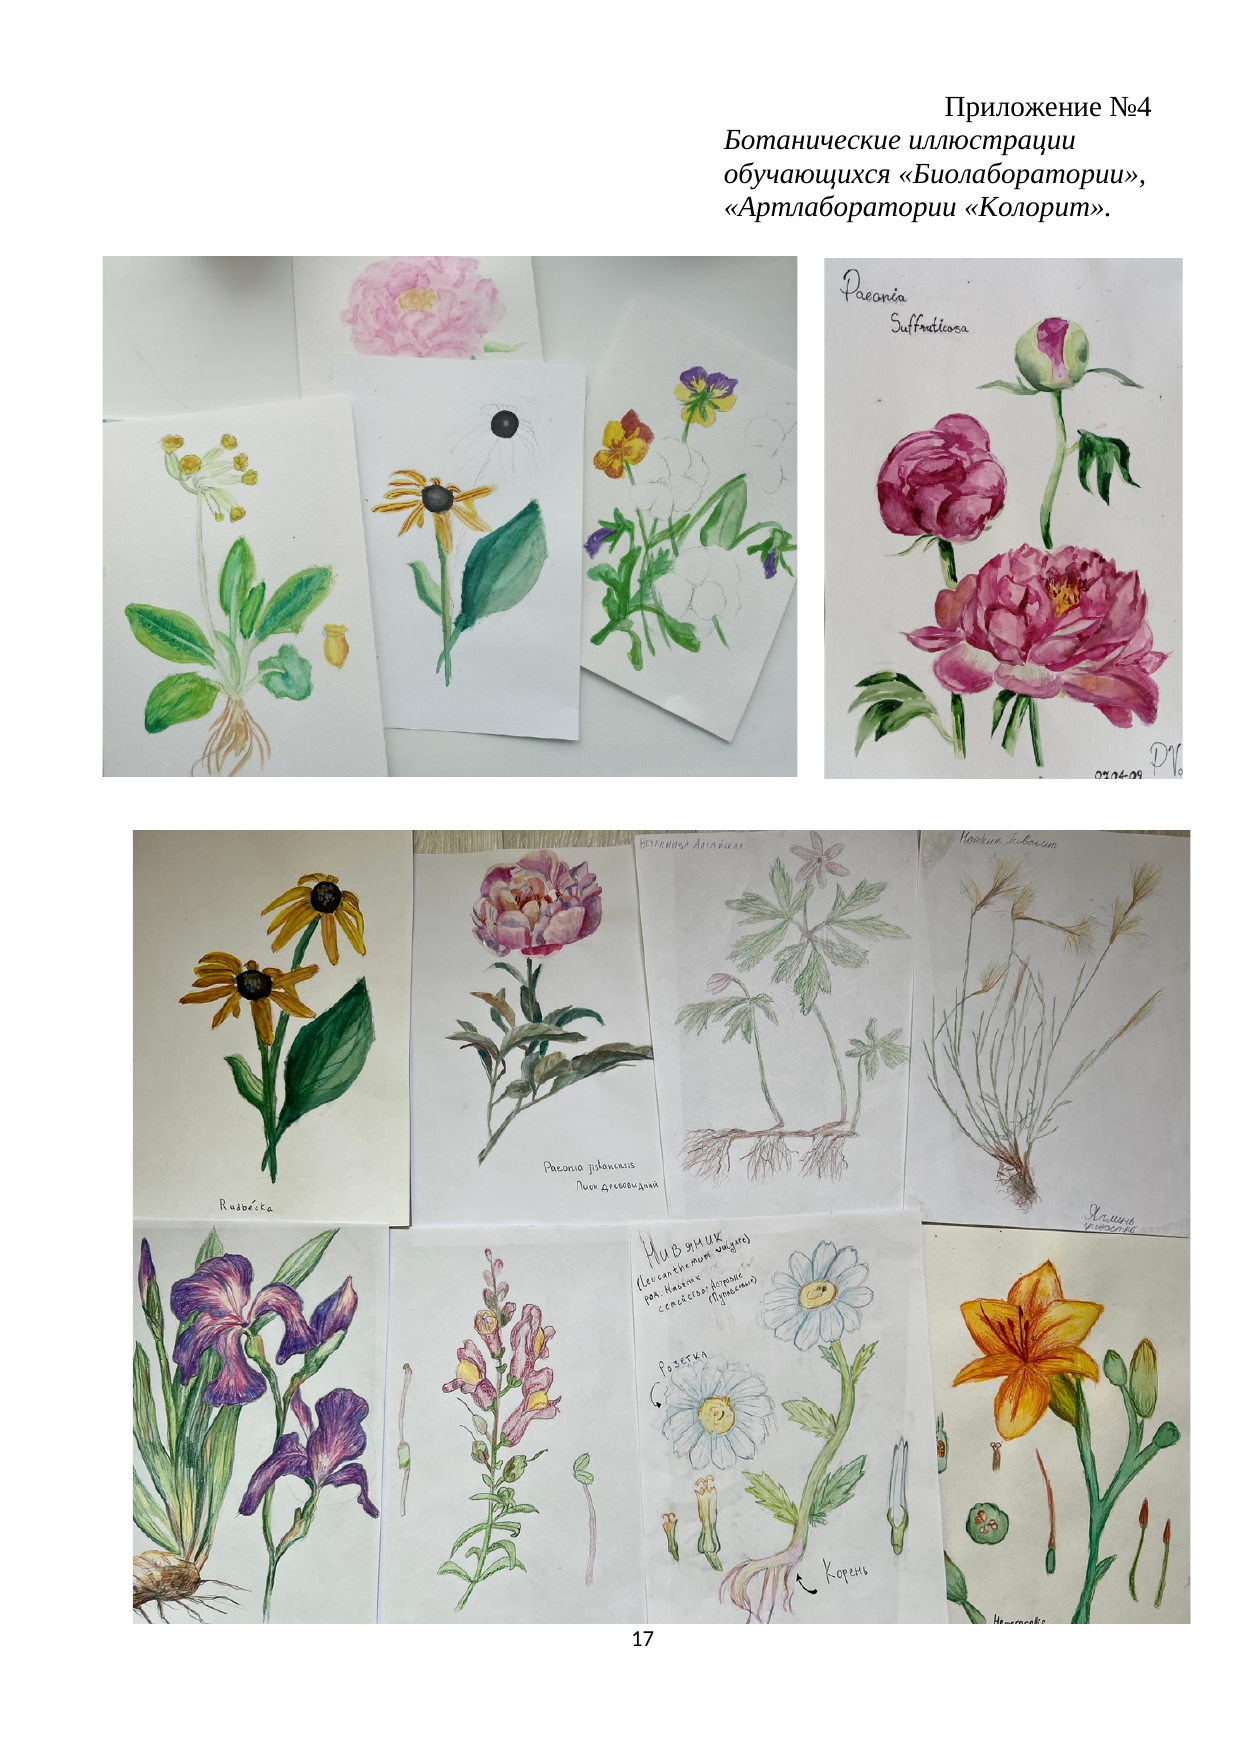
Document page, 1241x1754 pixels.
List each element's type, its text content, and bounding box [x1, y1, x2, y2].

picture [102, 256, 798, 777]
list Ботанические иллюстрации обучающихся «Биолаборатории», «Артлаборатории «Колорит». [723, 122, 1152, 223]
list Приложение №4 [148, 89, 1152, 122]
picture [824, 258, 1183, 779]
picture [132, 830, 1191, 1624]
